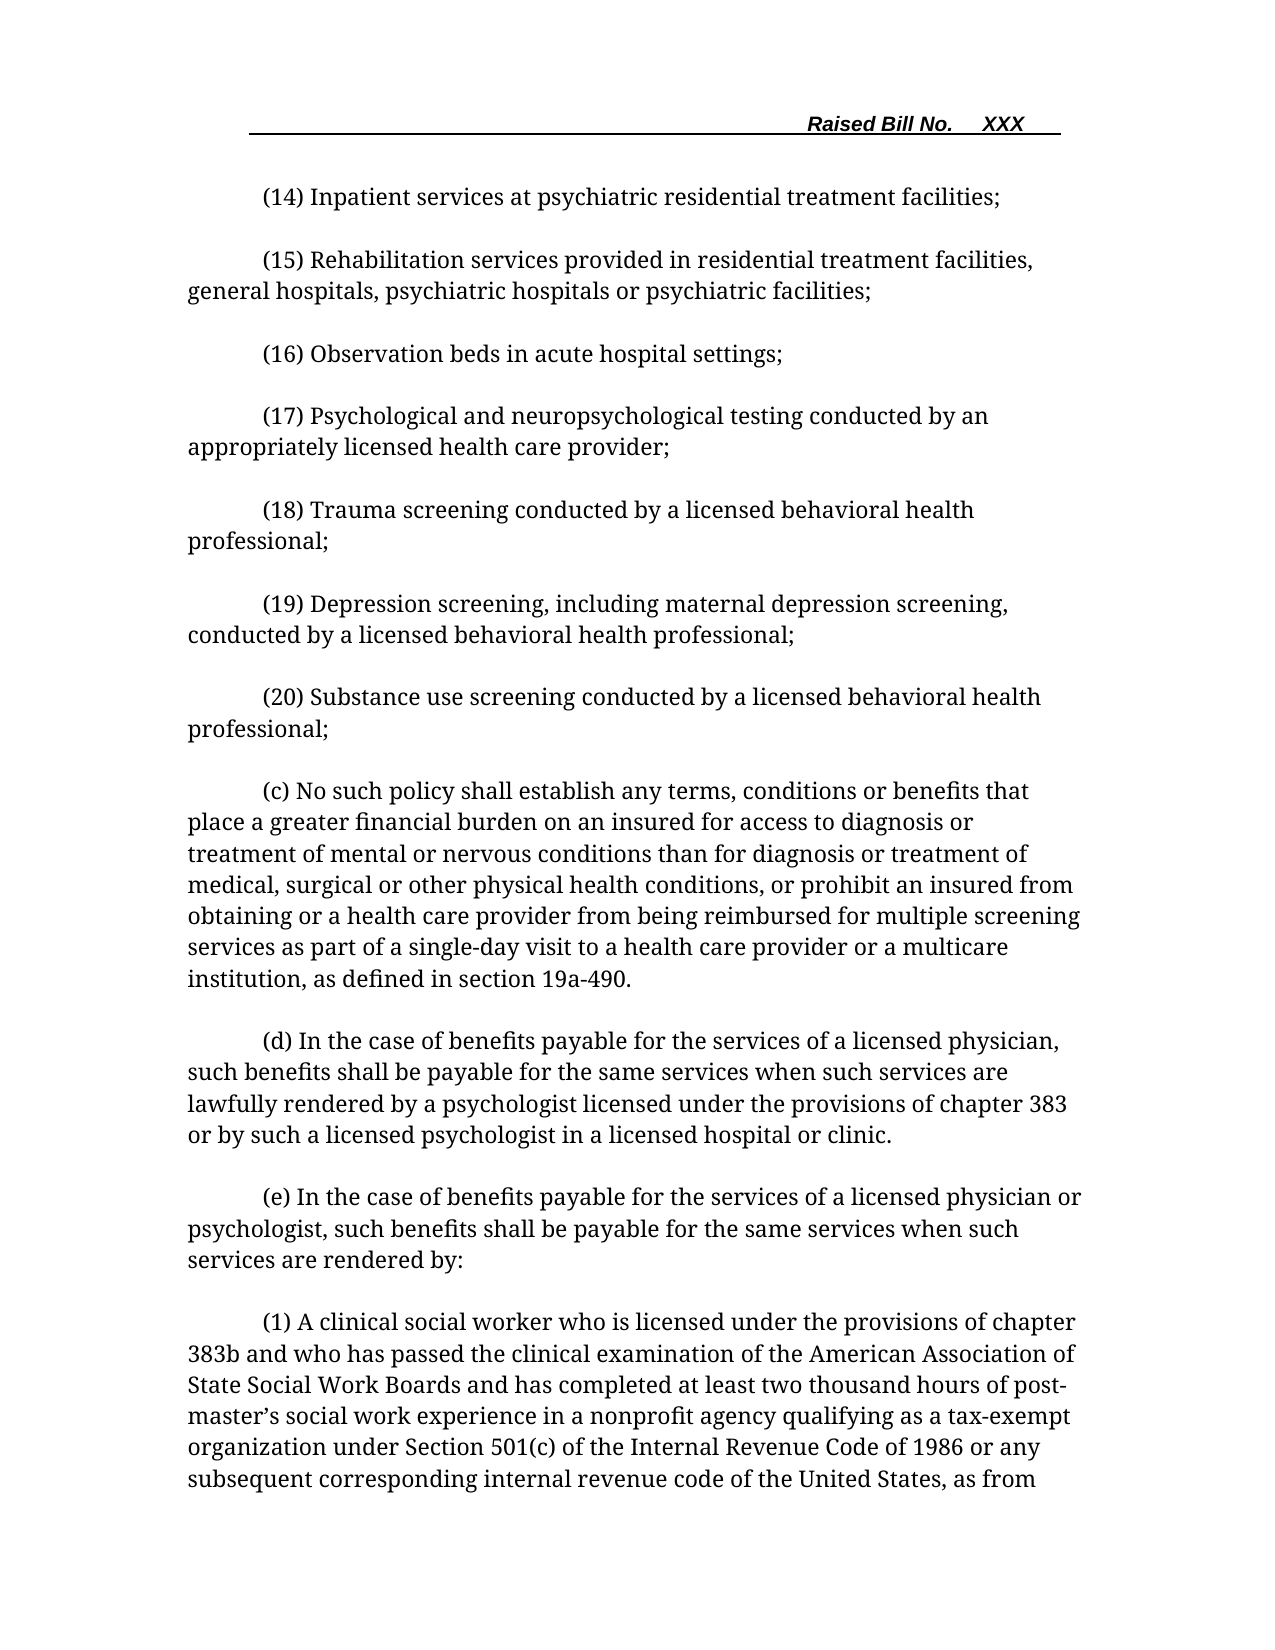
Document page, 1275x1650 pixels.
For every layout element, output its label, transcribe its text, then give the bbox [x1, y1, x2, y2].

text (e) In the case of benefits payable for the services of a licensed physician or psychologist, such benefits shall be payable for the same services when such services are rendered by: [187, 1181, 1087, 1275]
text (d) In the case of benefits payable for the services of a licensed physician, such benefits shall be payable for the same services when such services are lawfully rendered by a psychologist licensed under the provisions of chapter 383 or by such a licensed psychologist in a licensed hospital or clinic. [187, 1025, 1087, 1150]
text (20) Substance use screening conducted by a licensed behavioral health professional; [187, 681, 1087, 744]
text (c) No such policy shall establish any terms, conditions or benefits that place a greater financial burden on an insured for access to diagnosis or treatment of mental or nervous conditions than for diagnosis or treatment of medical, surgical or other physical health conditions, or prohibit an insured from obtaining or a health care provider from being reimbursed for multiple screening services as part of a single-day visit to a health care provider or a multicare institution, as defined in section 19a-490. [187, 775, 1087, 994]
text (19) Depression screening, including maternal depression screening, conducted by a licensed behavioral health professional; [187, 587, 1087, 650]
text (18) Trauma screening conducted by a licensed behavioral health professional; [187, 494, 1087, 556]
text (17) Psychological and neuropsychological testing conducted by an appropriately licensed health care provider; [187, 400, 1087, 462]
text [187, 1306, 1087, 1494]
text (15) Rehabilitation services provided in residential treatment facilities, general hospitals, psychiatric hospitals or psychiatric facilities; [187, 244, 1087, 306]
text (14) Inpatient services at psychiatric residential treatment facilities; [187, 181, 1087, 212]
text (16) Observation beds in acute hospital settings; [187, 337, 1087, 369]
